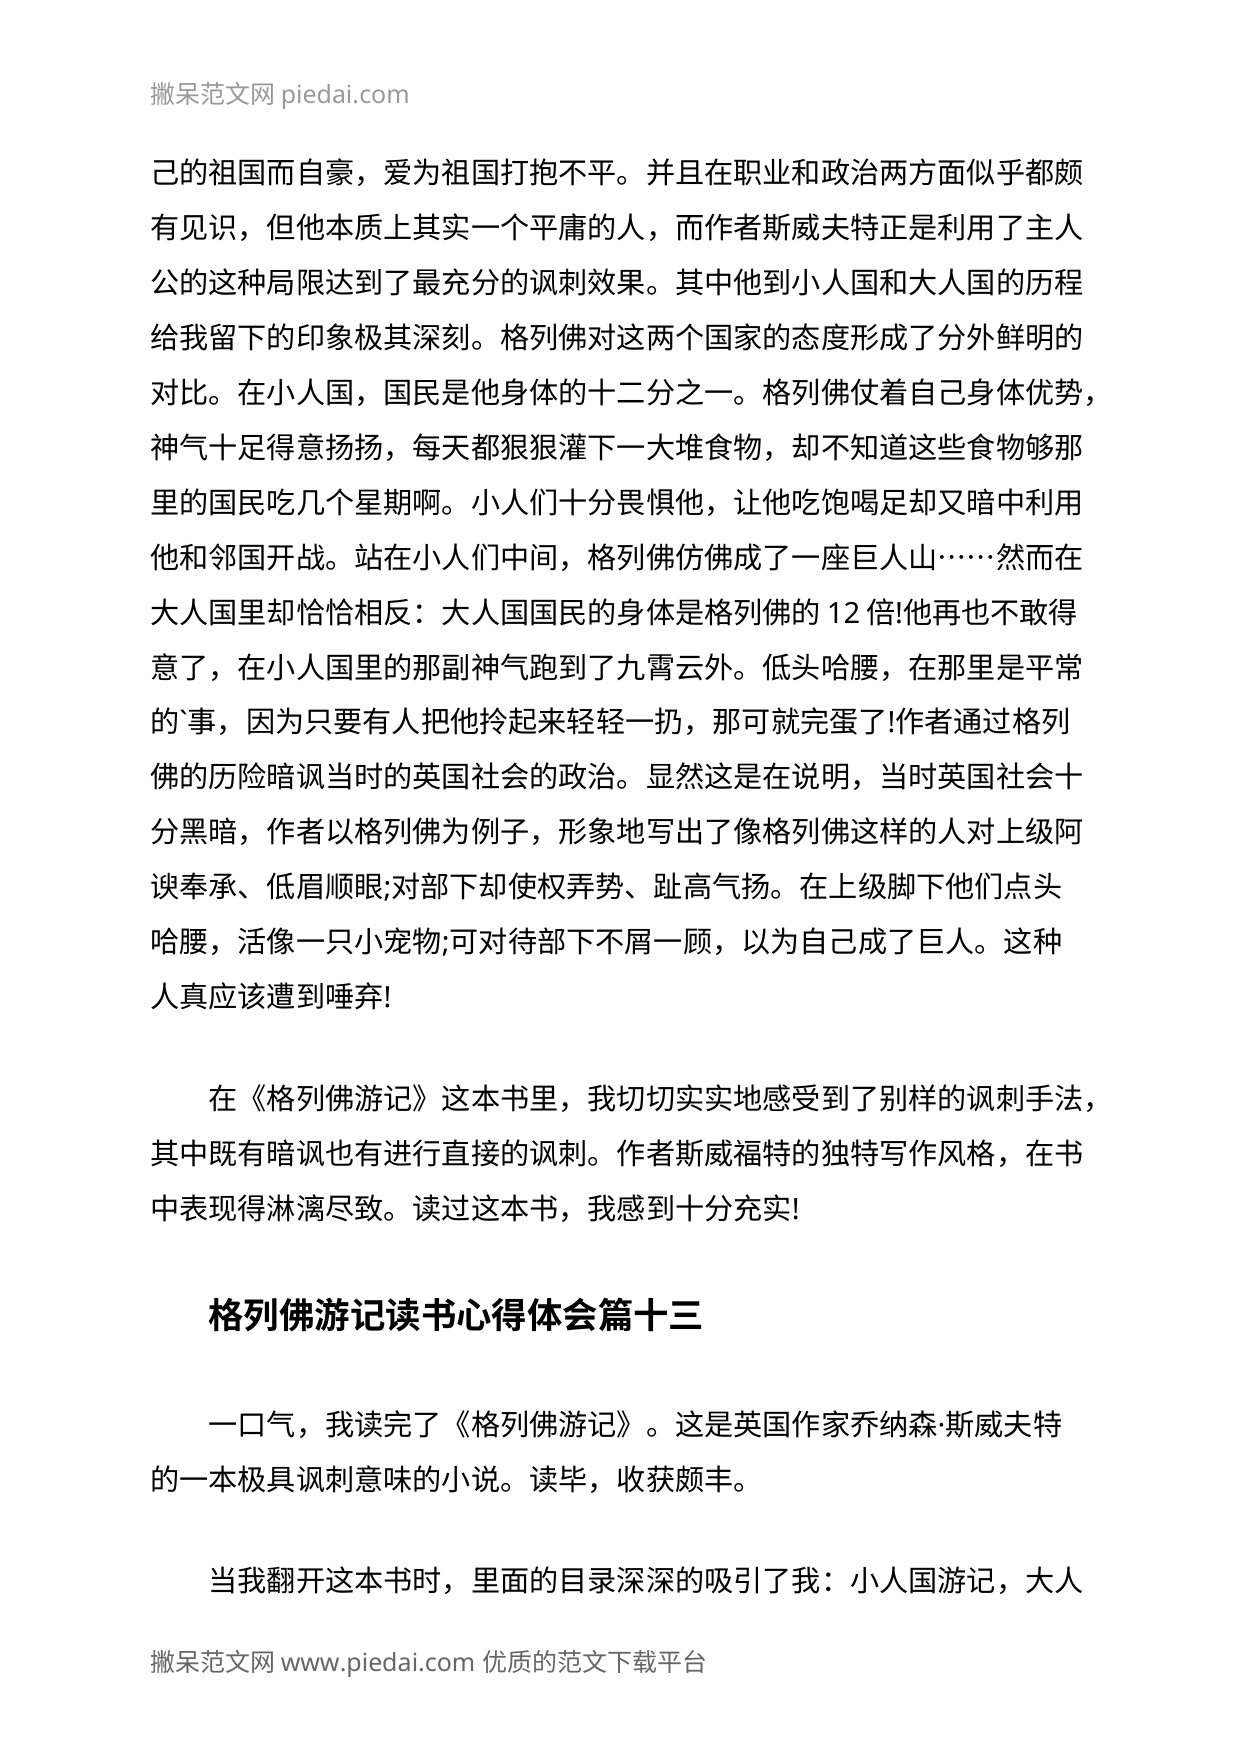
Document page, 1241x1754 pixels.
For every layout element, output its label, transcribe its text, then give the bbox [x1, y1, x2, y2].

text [150, 1558, 1090, 1600]
text 一口气，我读完了《格列佛游记》。这是英国作家乔纳森·斯威夫特的一本极具讽刺意味的小说。读毕，收获颇丰。 [150, 1401, 1090, 1498]
text 格列佛游记读书心得体会篇十三 [150, 1288, 1090, 1339]
text 在《格列佛游记》这本书里，我切切实实地感受到了别样的讽刺手法，其中既有暗讽也有进行直接的讽刺。作者斯威福特的独特写作风格，在书中表现得淋漓尽致。读过这本书，我感到十分充实! [150, 1076, 1090, 1228]
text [150, 150, 1090, 1016]
